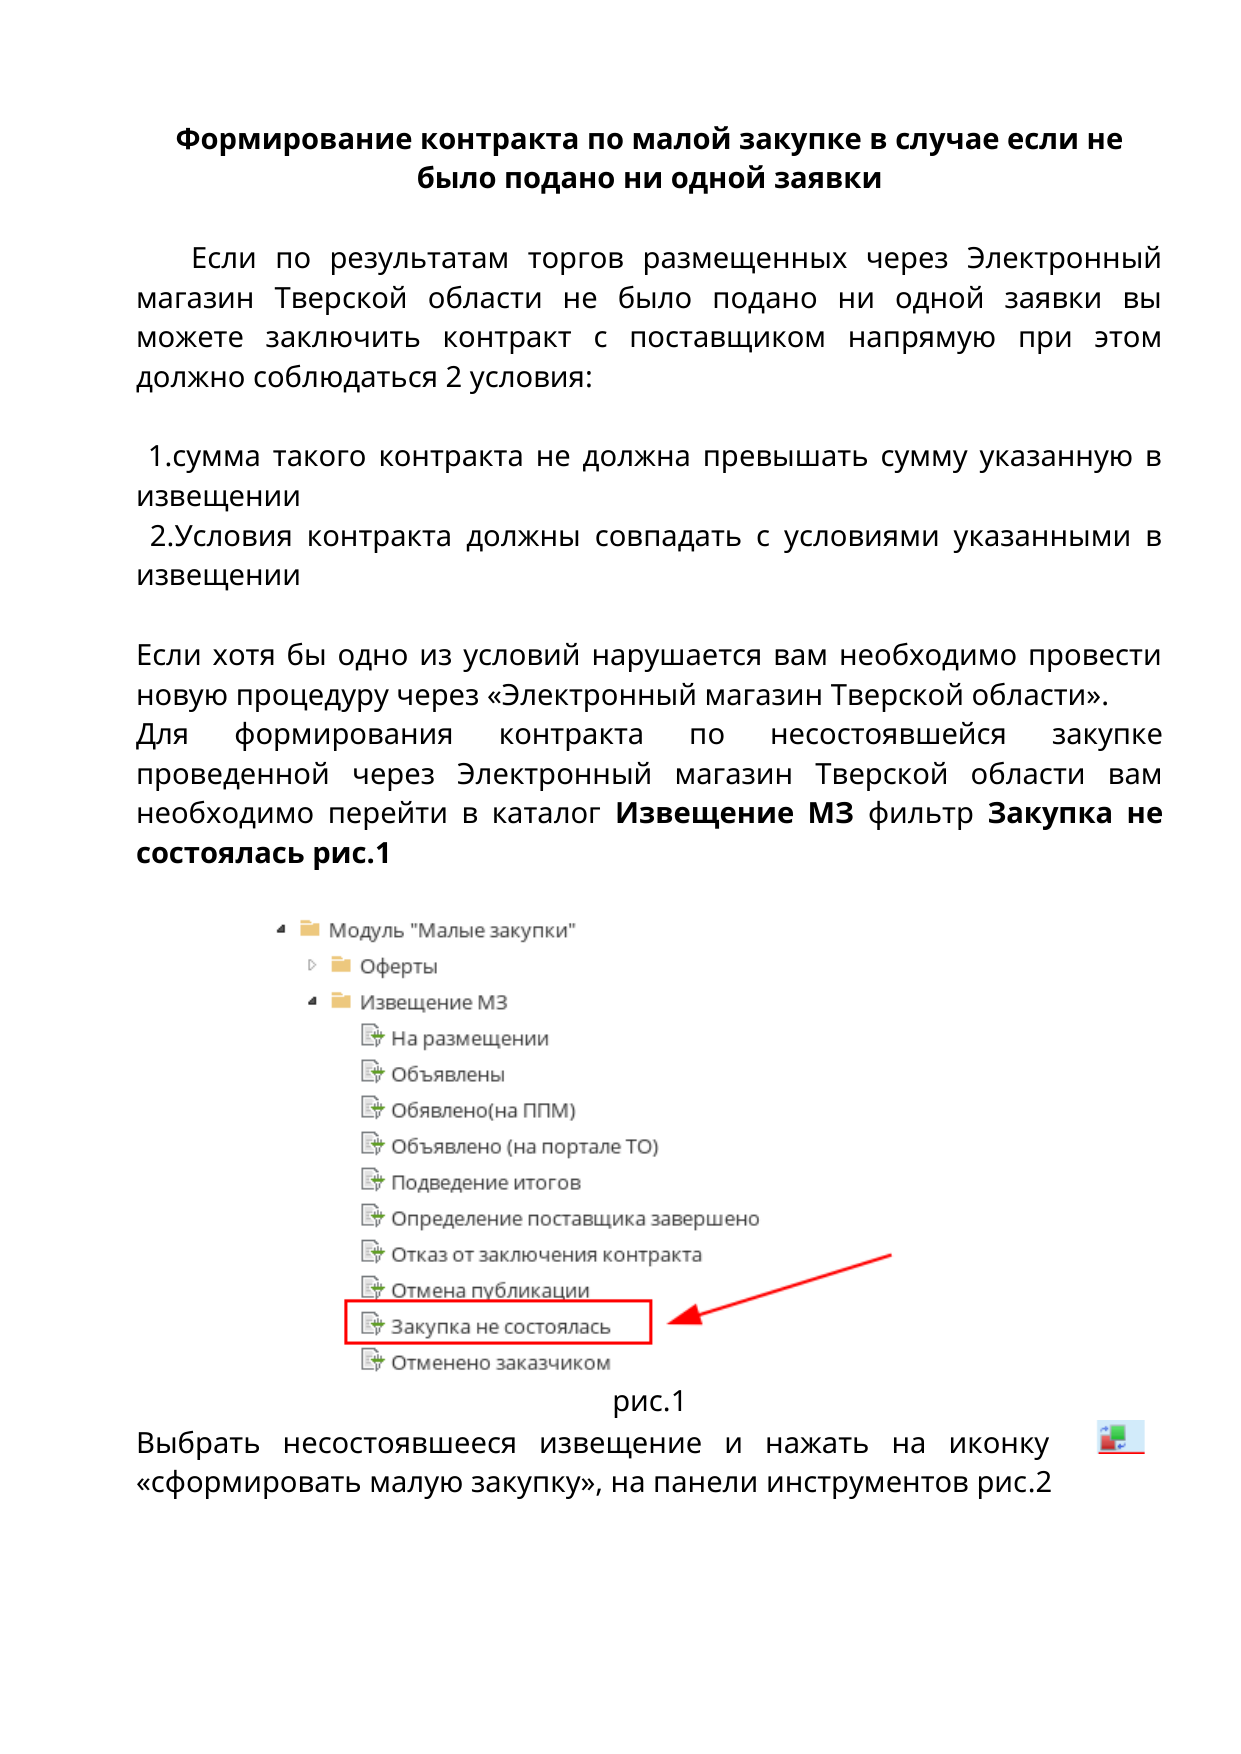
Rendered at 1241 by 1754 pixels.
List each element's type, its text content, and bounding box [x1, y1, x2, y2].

text 2.Условия контракта должны совпадать с условиями указанными в извещении [136, 515, 1163, 594]
text Если по результатам торгов размещенных через Электронный магазин Тверской области не было подано ни одной заявки вы можете заключить контракт с поставщиком напрямую при этом должно соблюдаться 2 условия: [136, 237, 1163, 396]
picture [1091, 1420, 1145, 1454]
text рис.1 [136, 1381, 1163, 1420]
picture [257, 911, 1042, 1381]
text Для формирования контракта по несостоявшейся закупке проведенной через Электронный магазин Тверской области вам необходимо перейти в каталог Извещение МЗ фильтр Закупка не состоялась рис.1 [136, 713, 1163, 872]
text 1.сумма такого контракта не должна превышать сумму указанную в извещении [136, 436, 1163, 515]
text Выбрать несостоявшееся извещение и нажать на иконку «сформировать малую закупку», на панели инструментов рис.2 [136, 1420, 1163, 1501]
text Формирование контракта по малой закупке в случае если не было подано ни одной заявки [136, 118, 1163, 197]
text Если хотя бы одно из условий нарушается вам необходимо провести новую процедуру через «Электронный магазин Тверской области». [136, 634, 1163, 713]
